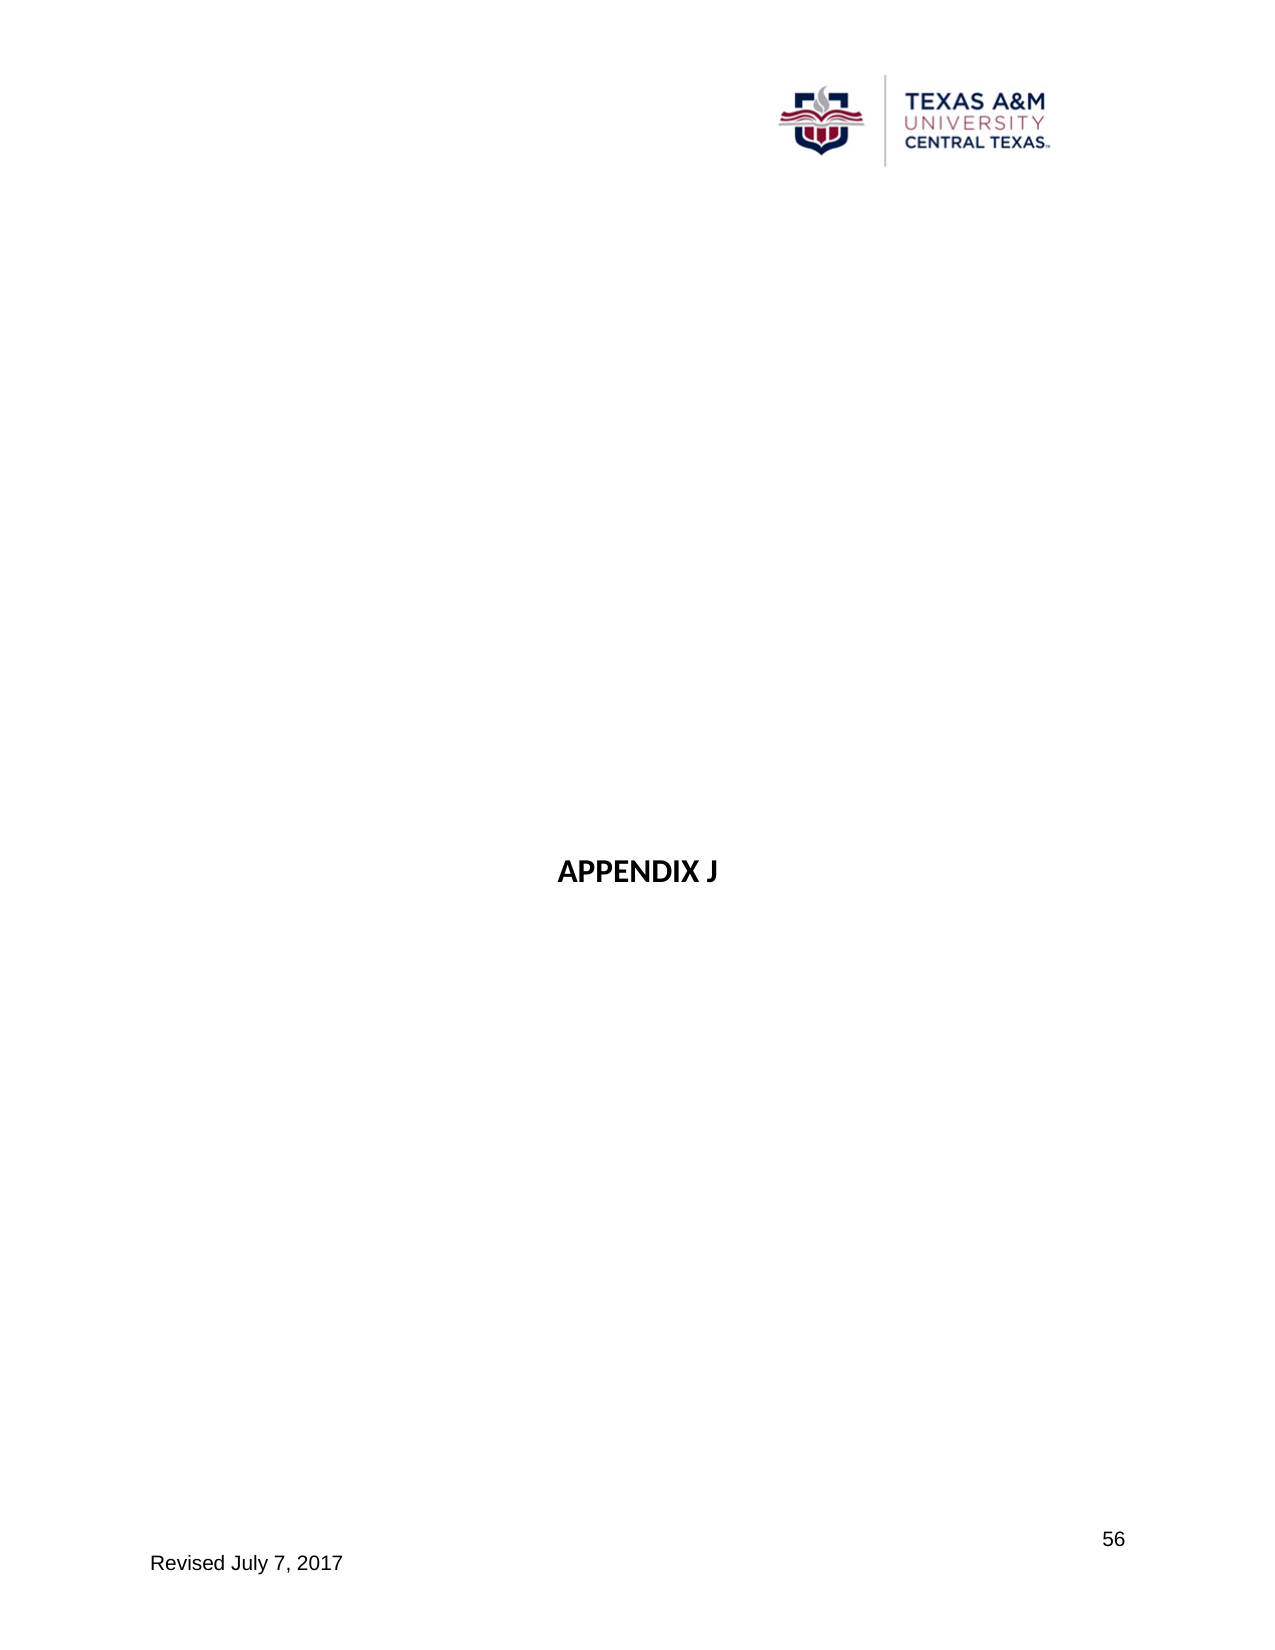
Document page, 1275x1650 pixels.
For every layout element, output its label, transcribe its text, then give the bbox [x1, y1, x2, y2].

picture [778, 75, 1050, 167]
text APPENDIX J [150, 850, 1125, 891]
